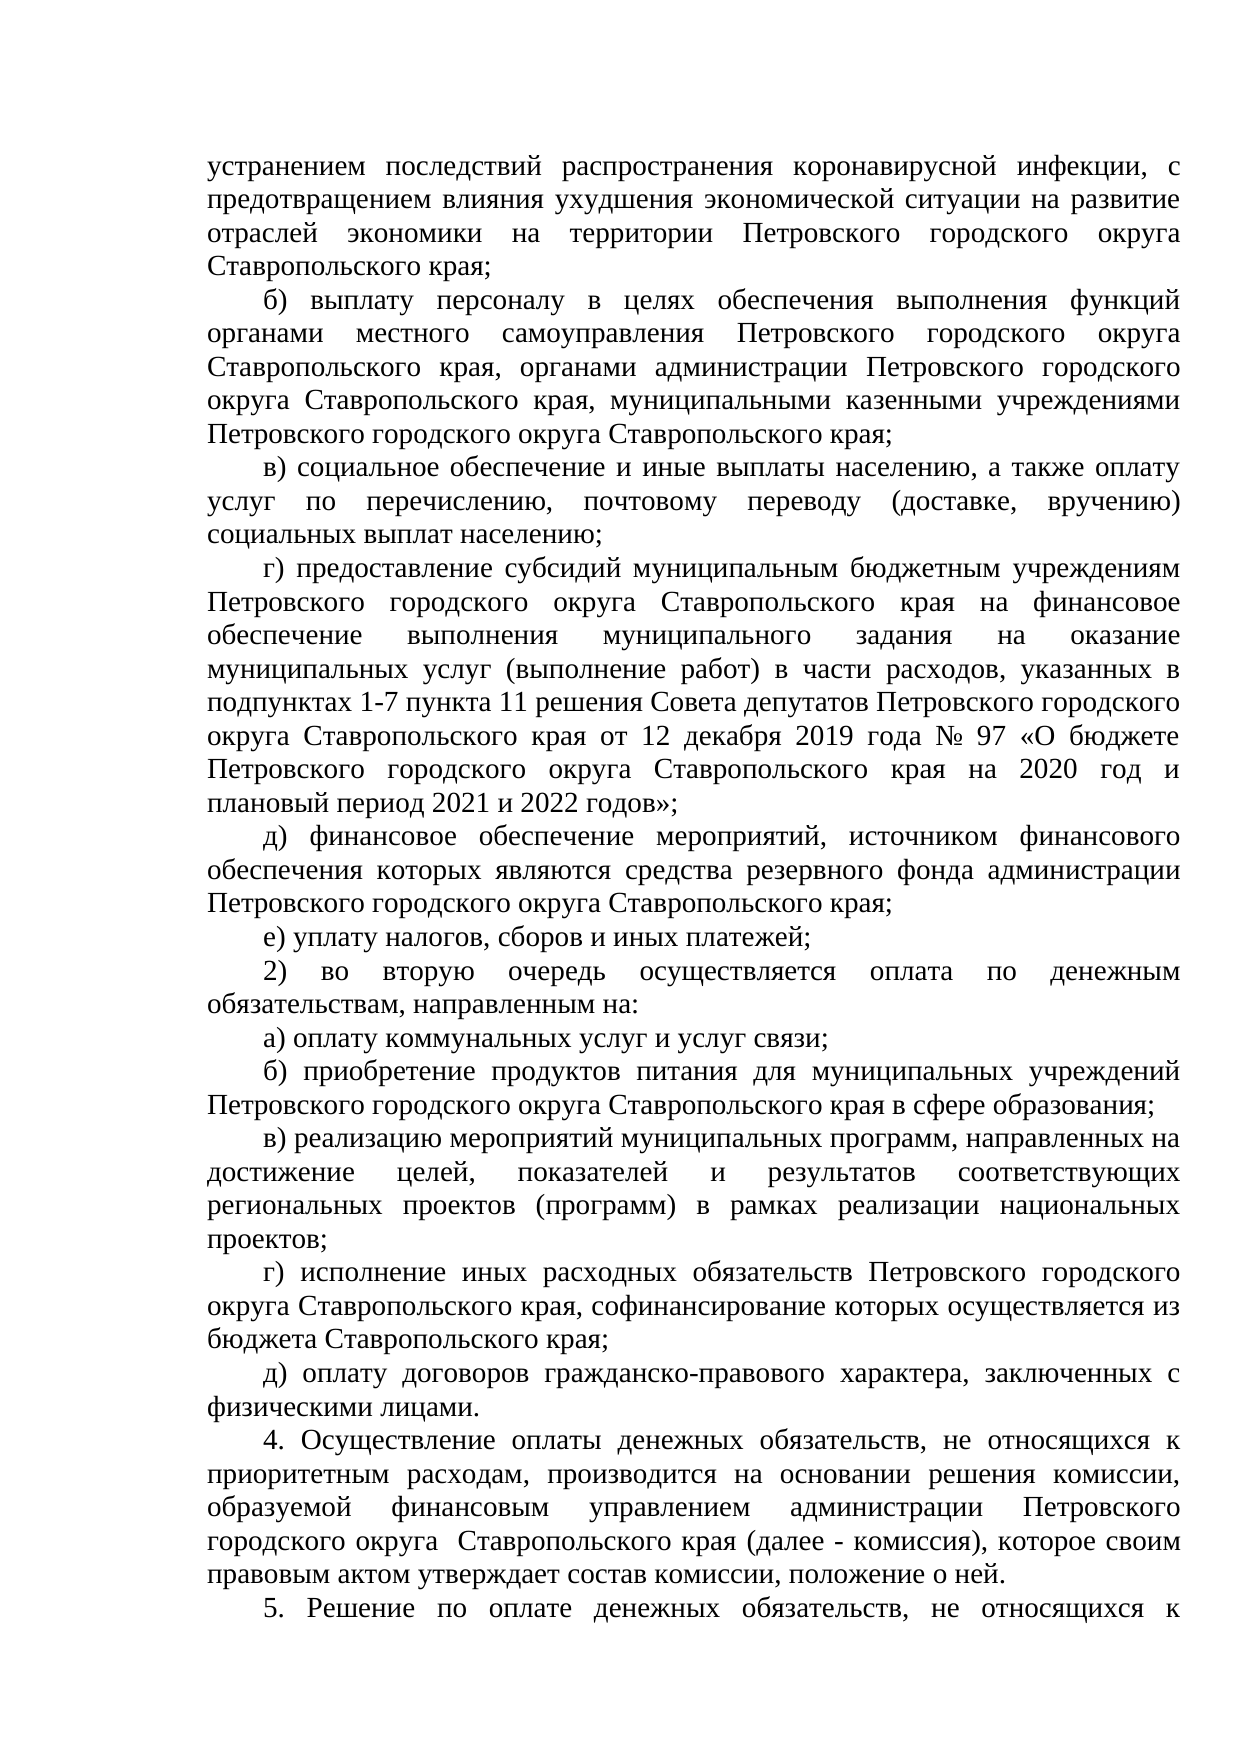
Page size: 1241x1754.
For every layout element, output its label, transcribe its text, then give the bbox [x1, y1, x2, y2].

text г) исполнение иных расходных обязательств Петровского городского округа Ставропольского края, софинансирование которых осуществляется из бюджета Ставропольского края; [207, 1254, 1181, 1355]
text д) финансовое обеспечение мероприятий, источником финансового обеспечения которых являются средства резервного фонда администрации Петровского городского округа Ставропольского края; [207, 818, 1181, 919]
text 2) во вторую очередь осуществляется оплата по денежным обязательствам, направленным на: [207, 953, 1181, 1020]
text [207, 1590, 1181, 1623]
text в) социальное обеспечение и иные выплаты населению, а также оплату услуг по перечислению, почтовому переводу (доставке, вручению) социальных выплат населению; [207, 449, 1181, 550]
text д) оплату договоров гражданско-правового характера, заключенных с физическими лицами. [207, 1355, 1181, 1422]
text б) приобретение продуктов питания для муниципальных учреждений Петровского городского округа Ставропольского края в сфере образования; [207, 1053, 1181, 1120]
text в) реализацию мероприятий муниципальных программ, направленных на достижение целей, показателей и результатов соответствующих региональных проектов (программ) в рамках реализации национальных проектов; [207, 1120, 1181, 1254]
text г) предоставление субсидий муниципальным бюджетным учреждениям Петровского городского округа Ставропольского края на финансовое обеспечение выполнения муниципального задания на оказание муниципальных услуг (выполнение работ) в части расходов, указанных в подпунктах 1-7 пункта 11 решения Совета депутатов Петровского городского округа Ставропольского края от 12 декабря 2019 года № 97 «О бюджете Петровского городского округа Ставропольского края на 2020 год и плановый период 2021 и 2022 годов»; [207, 550, 1181, 818]
text а) оплату коммунальных услуг и услуг связи; [207, 1020, 1181, 1053]
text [207, 148, 1181, 282]
text 4. Осуществление оплаты денежных обязательств, не относящихся к приоритетным расходам, производится на основании решения комиссии, образуемой финансовым управлением администрации Петровского городского округа Ставропольского края (далее - комиссия), которое своим правовым актом утверждает состав комиссии, положение о ней. [207, 1422, 1181, 1590]
text б) выплату персоналу в целях обеспечения выполнения функций органами местного самоуправления Петровского городского округа Ставропольского края, органами администрации Петровского городского округа Ставропольского края, муниципальными казенными учреждениями Петровского городского округа Ставропольского края; [207, 282, 1181, 449]
text е) уплату налогов, сборов и иных платежей; [207, 919, 1181, 953]
